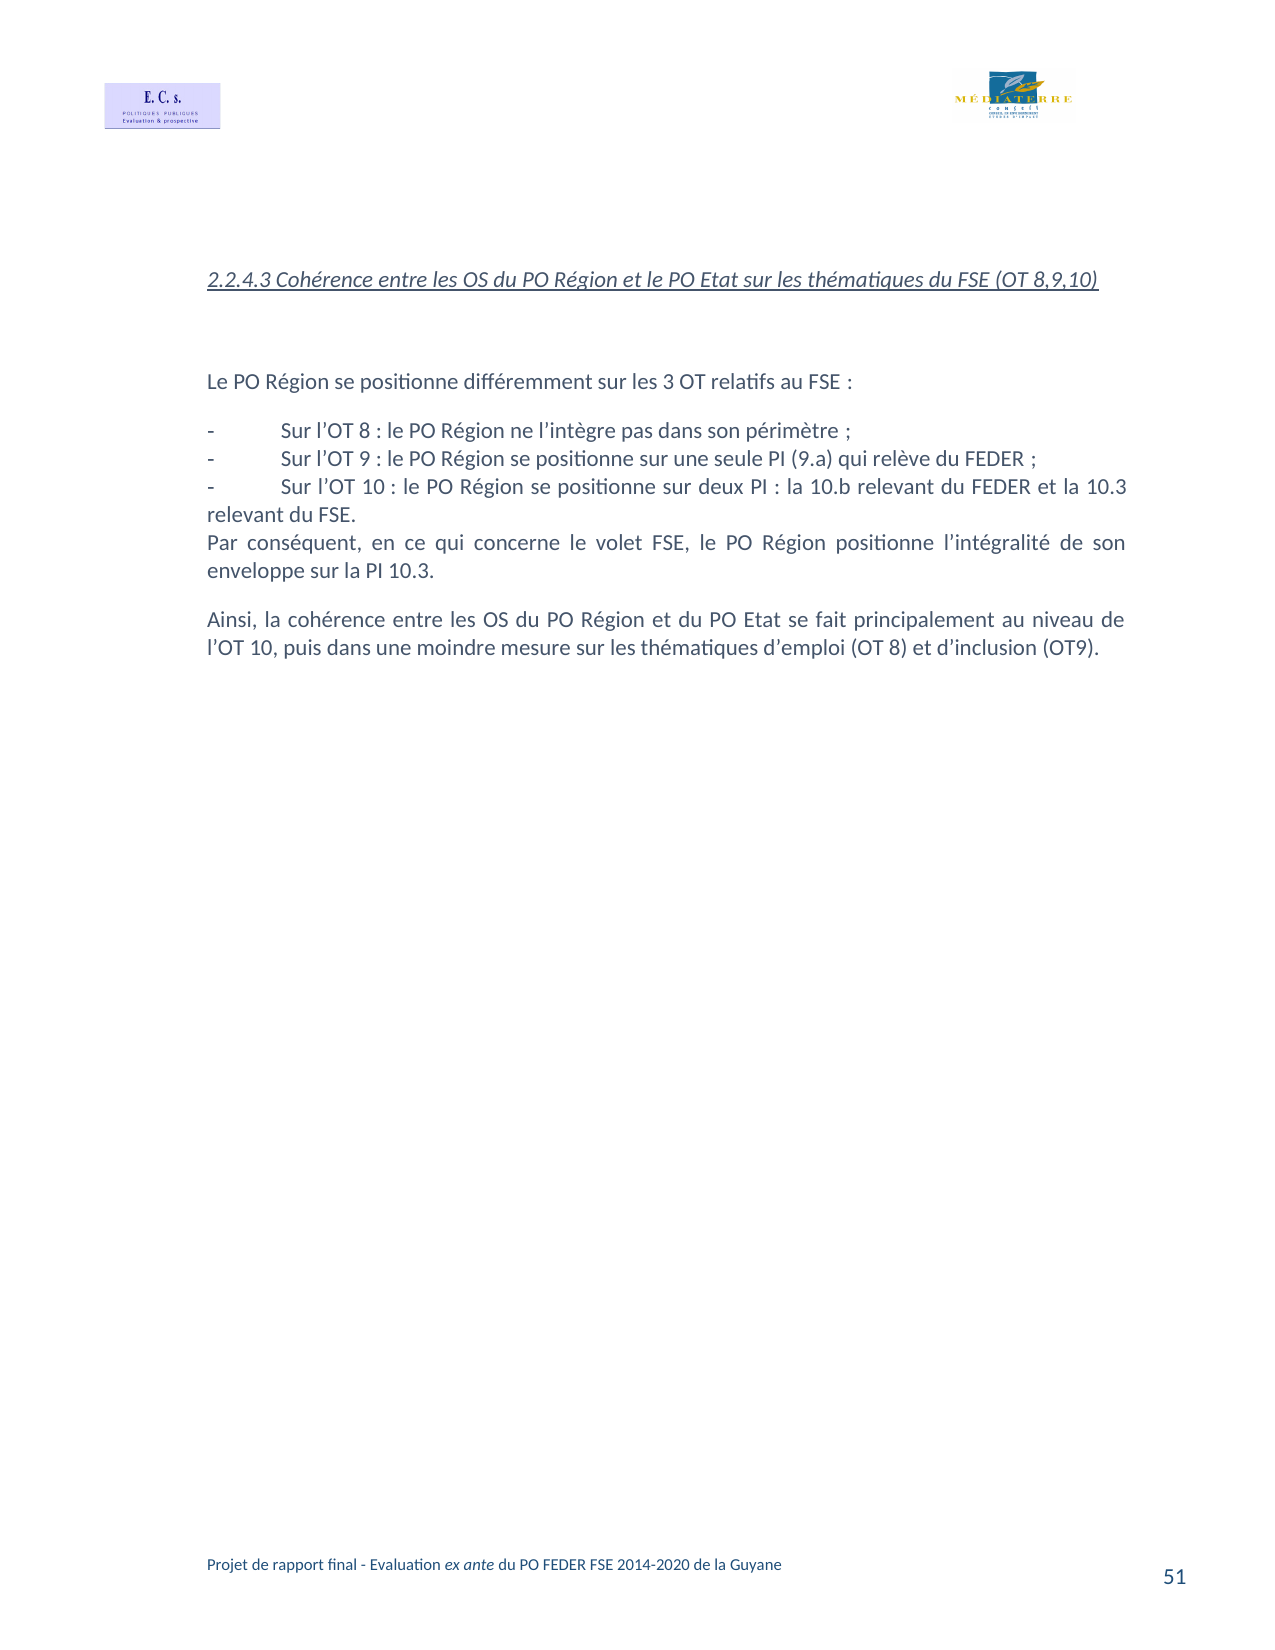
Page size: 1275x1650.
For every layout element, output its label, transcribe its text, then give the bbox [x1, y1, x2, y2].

text 2.2.4.3 Cohérence entre les OS du PO Région et le PO Etat sur les thématiques du FSE (OT 8,9,10) [207, 265, 1127, 293]
text Par conséquent, en ce qui concerne le volet FSE, le PO Région positionne l’intégralité de son enveloppe sur la PI 10.3. [207, 528, 1127, 584]
picture [951, 67, 1077, 123]
text Ainsi, la cohérence entre les OS du PO Région et du PO Etat se fait principalement au niveau de l’OT 10, puis dans une moindre mesure sur les thématiques d’emploi (OT 8) et d’inclusion (OT9). [207, 605, 1127, 661]
picture [104, 83, 221, 129]
list Sur l’OT 9 : le PO Région se positionne sur une seule PI (9.a) qui relève du FEDER ; [207, 444, 1127, 472]
list Sur l’OT 10 : le PO Région se positionne sur deux PI : la 10.b relevant du FEDER et la 10.3 relevant du FSE. [207, 472, 1127, 528]
list Sur l’OT 8 : le PO Région ne l’intègre pas dans son périmètre ; [207, 416, 1127, 444]
text Le PO Région se positionne différemment sur les 3 OT relatifs au FSE : [207, 367, 1127, 395]
